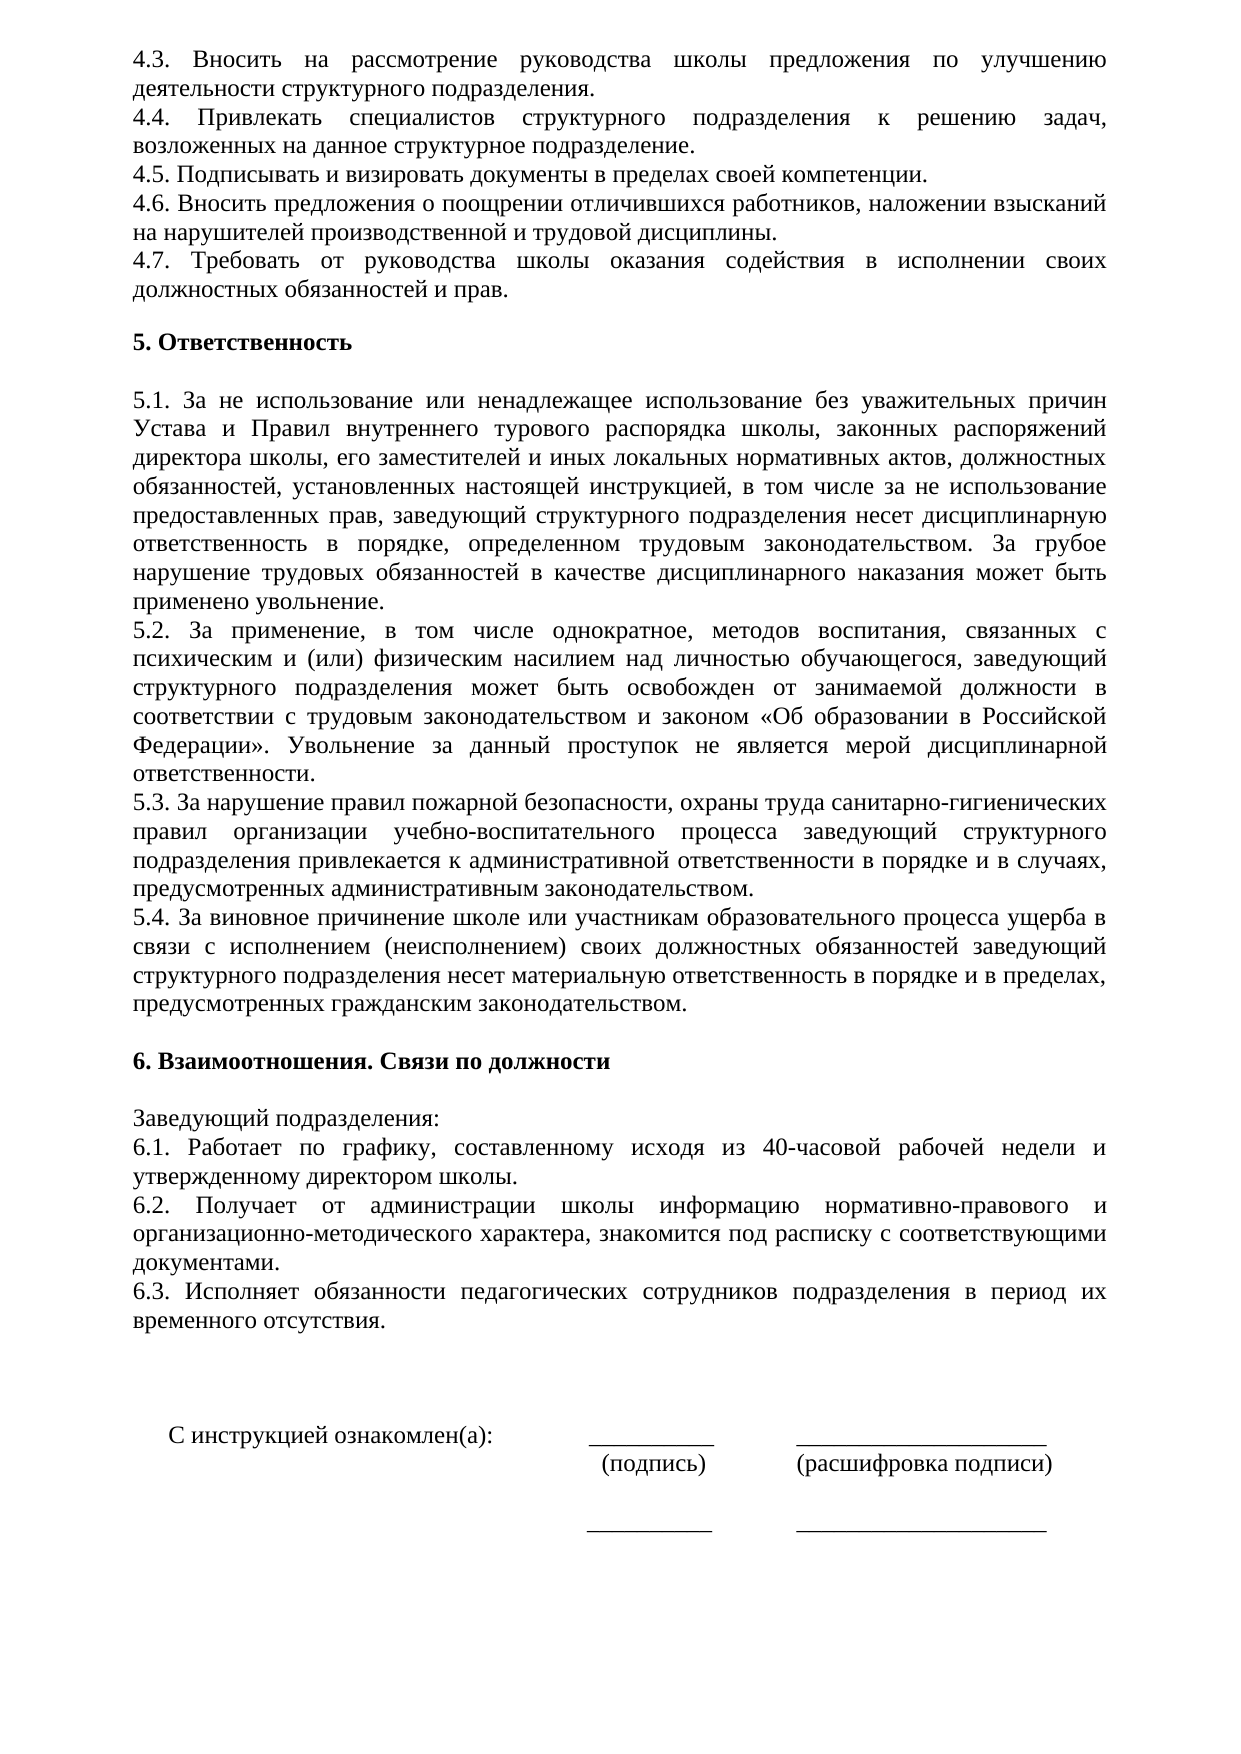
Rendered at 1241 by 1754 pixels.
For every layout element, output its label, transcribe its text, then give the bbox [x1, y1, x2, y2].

text __________ ____________________ [133, 1506, 1108, 1535]
text 4.4. Привлекать специалистов структурного подразделения к решению задач, возложенных на данное структурное подразделение. [133, 102, 1108, 159]
text 5.1. За не использование или ненадлежащее использование без уважительных причин Устава и Правил внутреннего турового распорядка школы, законных распоряжений директора школы, его заместителей и иных локальных нормативных актов, должностных обязанностей, установленных настоящей инструкцией, в том числе за не использование предоставленных прав, заведующий структурного подразделения несет дисциплинарную ответственность в порядке, определенном трудовым законодательством. За грубое нарушение трудовых обязанностей в качестве дисциплинарного наказания может быть применено увольнение. [133, 356, 1108, 615]
text 6.1. Работает по графику, составленному исходя из 40-часовой рабочей недели и утвержденному директором школы. [133, 1132, 1108, 1190]
text 5.3. За нарушение правил пожарной безопасности, охраны труда санитарно-гигиенических правил организации учебно-воспитательного процесса заведующий структурного подразделения привлекается к административной ответственности в порядке и в случаях, предусмотренных административным законодательством. [133, 787, 1108, 902]
text 5.2. За применение, в том числе однократное, методов воспитания, связанных с психическим и (или) физическим насилием над личностью обучающегося, заведующий структурного подразделения может быть освобожден от занимаемой должности в соответствии с трудовым законодательством и законом «Об образовании в Российской Федерации». Увольнение за данный проступок не является мерой дисциплинарной ответственности. [133, 615, 1108, 787]
text 6.2. Получает от администрации школы информацию нормативно-правового и организационно-методического характера, знакомится под расписку с соответствующими документами. 6.3. Исполняет обязанности педагогических сотрудников подразделения в период их временного отсутствия. [133, 1190, 1108, 1333]
text С инструкцией ознакомлен(а): __________ ____________________ [133, 1420, 1108, 1448]
text 5. Ответственность [133, 327, 1108, 356]
text 5.4. За виновное причинение школе или участникам образовательного процесса ущерба в связи с исполнением (неисполнением) своих должностных обязанностей заведующий структурного подразделения несет материальную ответственность в порядке и в пределах, предусмотренных гражданским законодательством. [133, 902, 1108, 1017]
text 4.3. Вносить на рассмотрение руководства школы предложения по улучшению деятельности структурного подразделения. [133, 44, 1108, 102]
text 4.6. Вносить предложения о поощрении отличившихся работников, наложении взысканий на нарушителей производственной и трудовой дисциплины. [133, 188, 1108, 246]
text (подпись) (расшифровка подписи) [583, 1448, 1108, 1477]
text 6. Взаимоотношения. Связи по должности [133, 1046, 1108, 1075]
text Заведующий подразделения: [133, 1075, 1108, 1132]
text 4.7. Требовать от руководства школы оказания содействия в исполнении своих должностных обязанностей и прав. [133, 246, 1108, 303]
text 4.5. Подписывать и визировать документы в пределах своей компетенции. [133, 159, 1108, 188]
